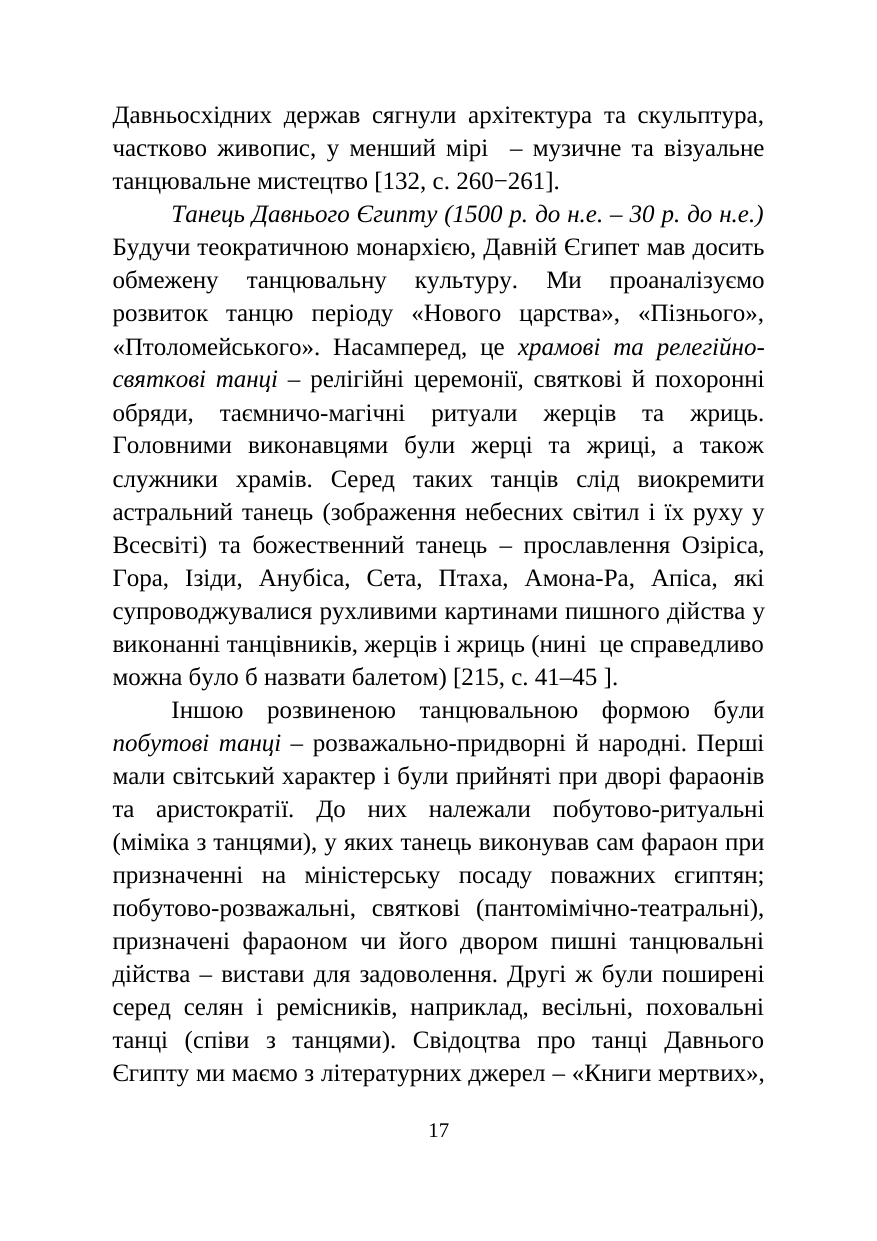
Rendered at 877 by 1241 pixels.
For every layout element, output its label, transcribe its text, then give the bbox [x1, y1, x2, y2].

text Танець Давнього Єгипту (1500 р. до н.е. – 30 р. до н.е.) Будучи теократичною монархією, Давній Єгипет мав досить обмежену танцювальну культуру. Ми проаналізуємо розвиток танцю періоду «Нового царства», «Пізнього», «Птоломейського». Насамперед, це храмові та релегійно-святкові танці – релігійні церемонії, святкові й похоронні обряди, таємничо-магічні ритуали жерців та жриць. Головними виконавцями були жерці та жриці, а також служники храмів. Серед таких танців слід виокремити астральний танець (зображення небесних світил і їх руху у Всесвіті) та божественний танець – прославлення Озіріса, Гора, Ізіди, Анубіса, Сета, Птаха, Амона-Ра, Апіса, які супроводжувалися рухливими картинами пишного дійства у виконанні танцівників, жерців і жриць (нині це справедливо можна було б назвати балетом) [215, с. 41–45 ]. [112, 199, 765, 691]
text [112, 100, 765, 195]
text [112, 695, 765, 1087]
